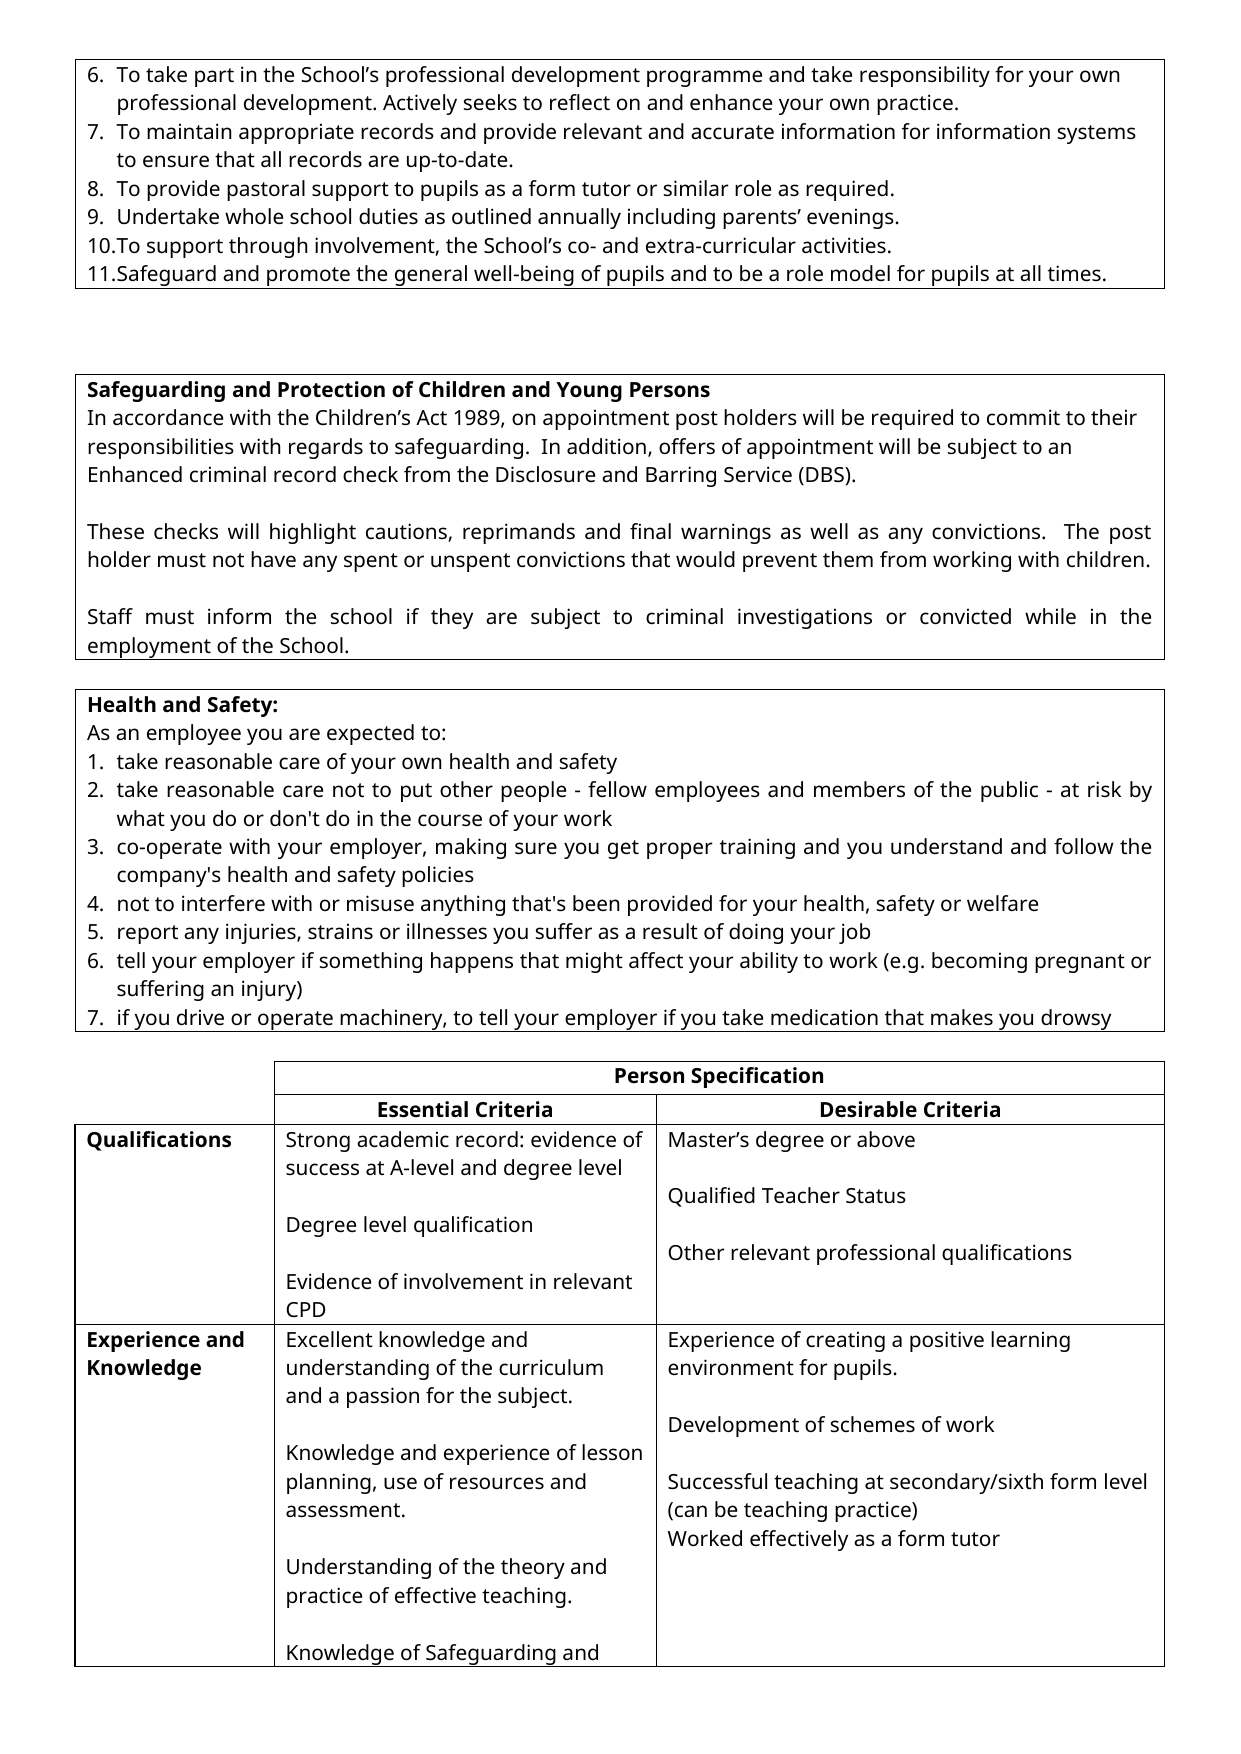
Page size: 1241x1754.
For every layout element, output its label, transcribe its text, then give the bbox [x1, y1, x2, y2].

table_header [76, 60, 1164, 288]
table_cell Desirable Criteria [657, 1095, 1164, 1124]
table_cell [275, 1325, 656, 1666]
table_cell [76, 1325, 274, 1666]
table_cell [657, 1325, 1164, 1666]
table_cell Qualifications [76, 1125, 274, 1324]
table_header Safeguarding and Protection of Children and Young Persons In accordance with the Children’s Act 1989, on appointment post holders will be required to commit to their responsibilities with regards to safeguarding. In addition, offers of appointment will be subject to an Enhanced criminal record check from the Disclosure and Barring Service (DBS). These checks will highlight cautions, reprimands and final warnings as well as any convictions. The post holder must not have any spent or unspent convictions that would prevent them from working with children. Staff must inform the school if they are subject to criminal investigations or convicted while in the employment of the School. [76, 375, 1164, 659]
table_cell Strong academic record: evidence of success at A-level and degree level Degree level qualification Evidence of involvement in relevant CPD [275, 1125, 656, 1324]
table_cell Essential Criteria [275, 1095, 656, 1124]
table_header Person Specification [275, 1062, 1164, 1094]
table_cell Master’s degree or above Qualified Teacher Status Other relevant professional qualifications [657, 1125, 1164, 1324]
table_header Health and Safety: As an employee you are expected to: take reasonable care of your own health and safety take reasonable care not to put other people - fellow employees and members of the public - at risk by what you do or don't do in the course of your work co-operate with your employer, making sure you get proper training and you understand and follow the company's health and safety policies not to interfere with or misuse anything that's been provided for your health, safety or welfare report any injuries, strains or illnesses you suffer as a result of doing your job tell your employer if something happens that might affect your ability to work (e.g. becoming pregnant or suffering an injury) if you drive or operate machinery, to tell your employer if you take medication that makes you drowsy [76, 690, 1164, 1031]
